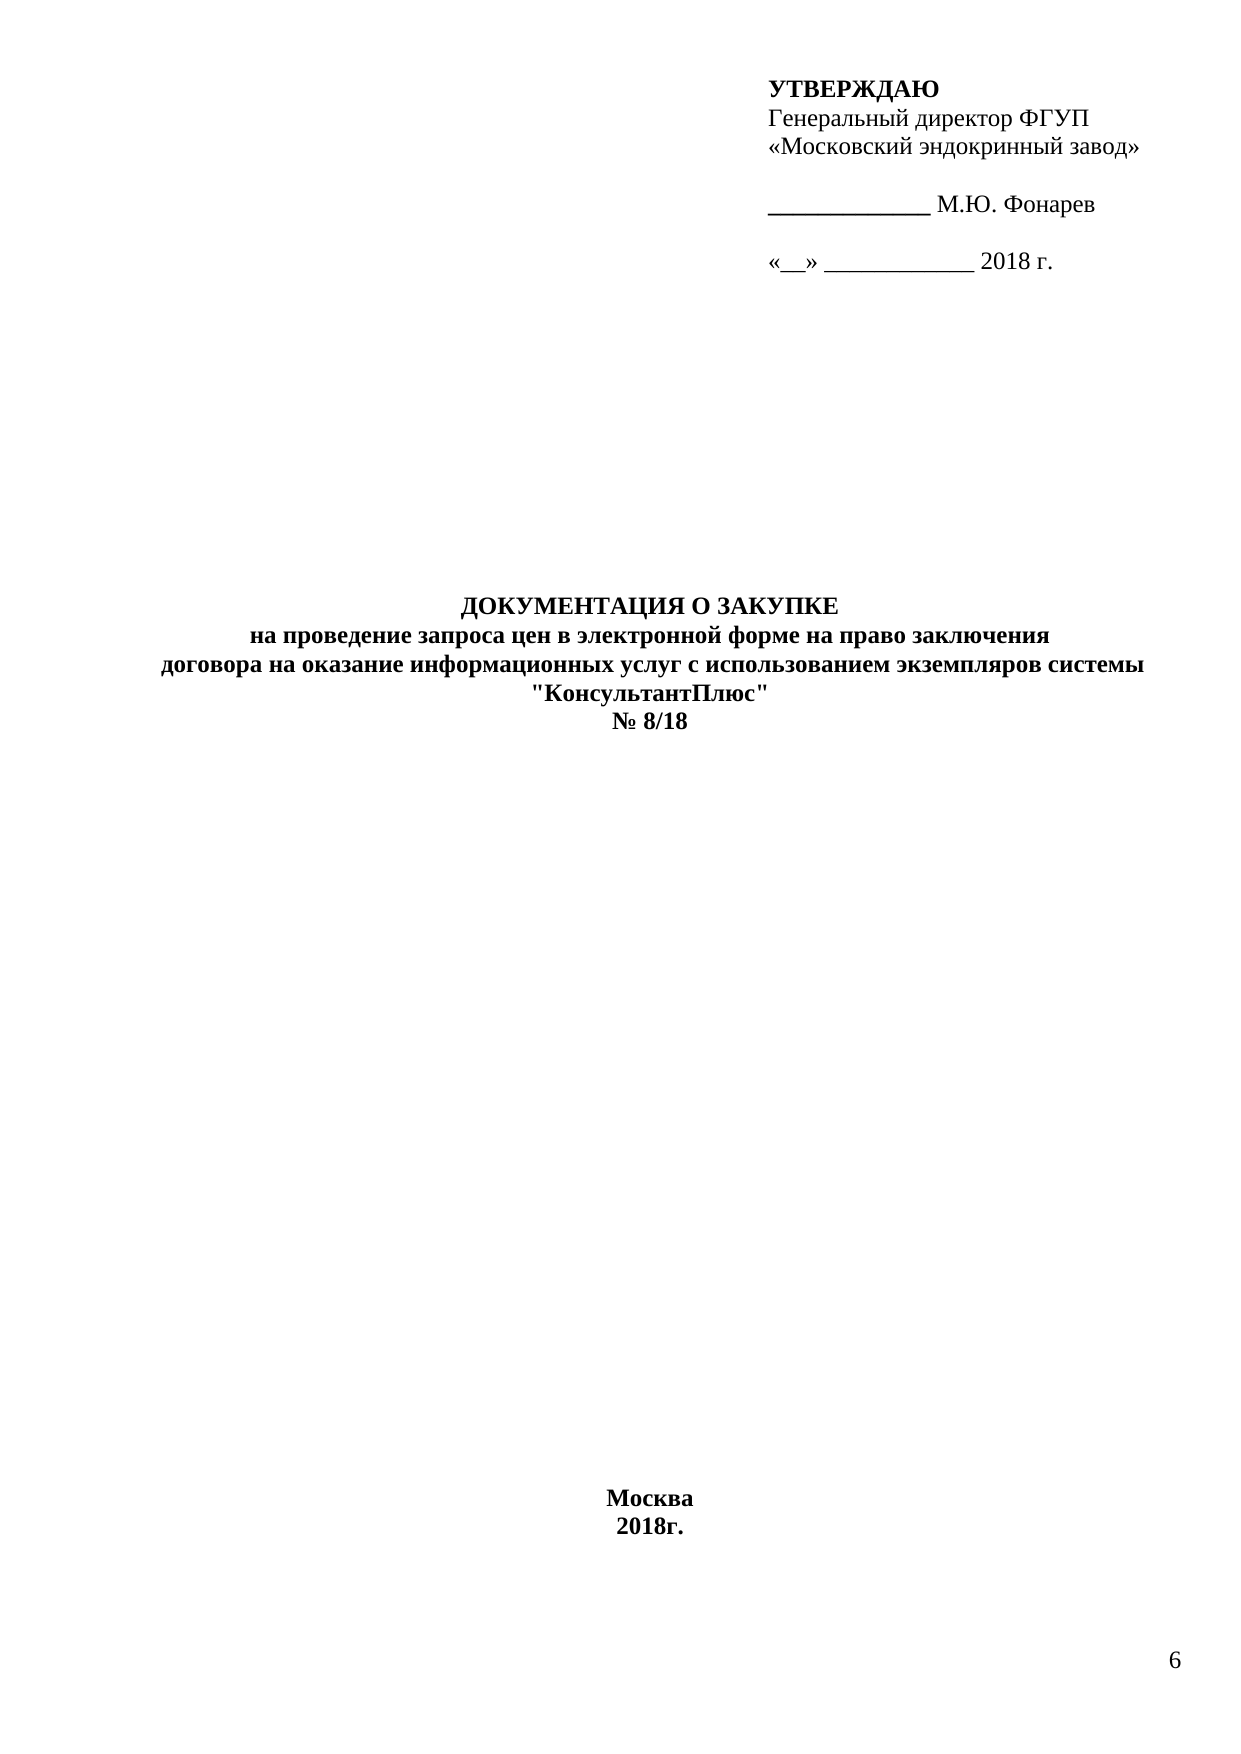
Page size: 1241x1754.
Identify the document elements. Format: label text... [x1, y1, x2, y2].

text на проведение запроса цен в электронной форме на право заключения [118, 620, 1181, 649]
text Москва [118, 1483, 1181, 1511]
text _____________ М.Ю. Фонарев [768, 189, 1181, 218]
text УТВЕРЖДАЮ [768, 74, 1181, 103]
text договора на оказание информационных услуг с использованием экземпляров системы "КонсультантПлюс" [118, 649, 1181, 706]
text 2018г. [118, 1511, 1181, 1540]
text «__» ____________ 2018 г. [768, 246, 1181, 275]
text № 8/18 [118, 706, 1181, 735]
text Генеральный директор ФГУП «Московский эндокринный завод» [768, 103, 1181, 160]
text ДОКУМЕНТАЦИЯ О ЗАКУПКЕ [118, 591, 1181, 620]
